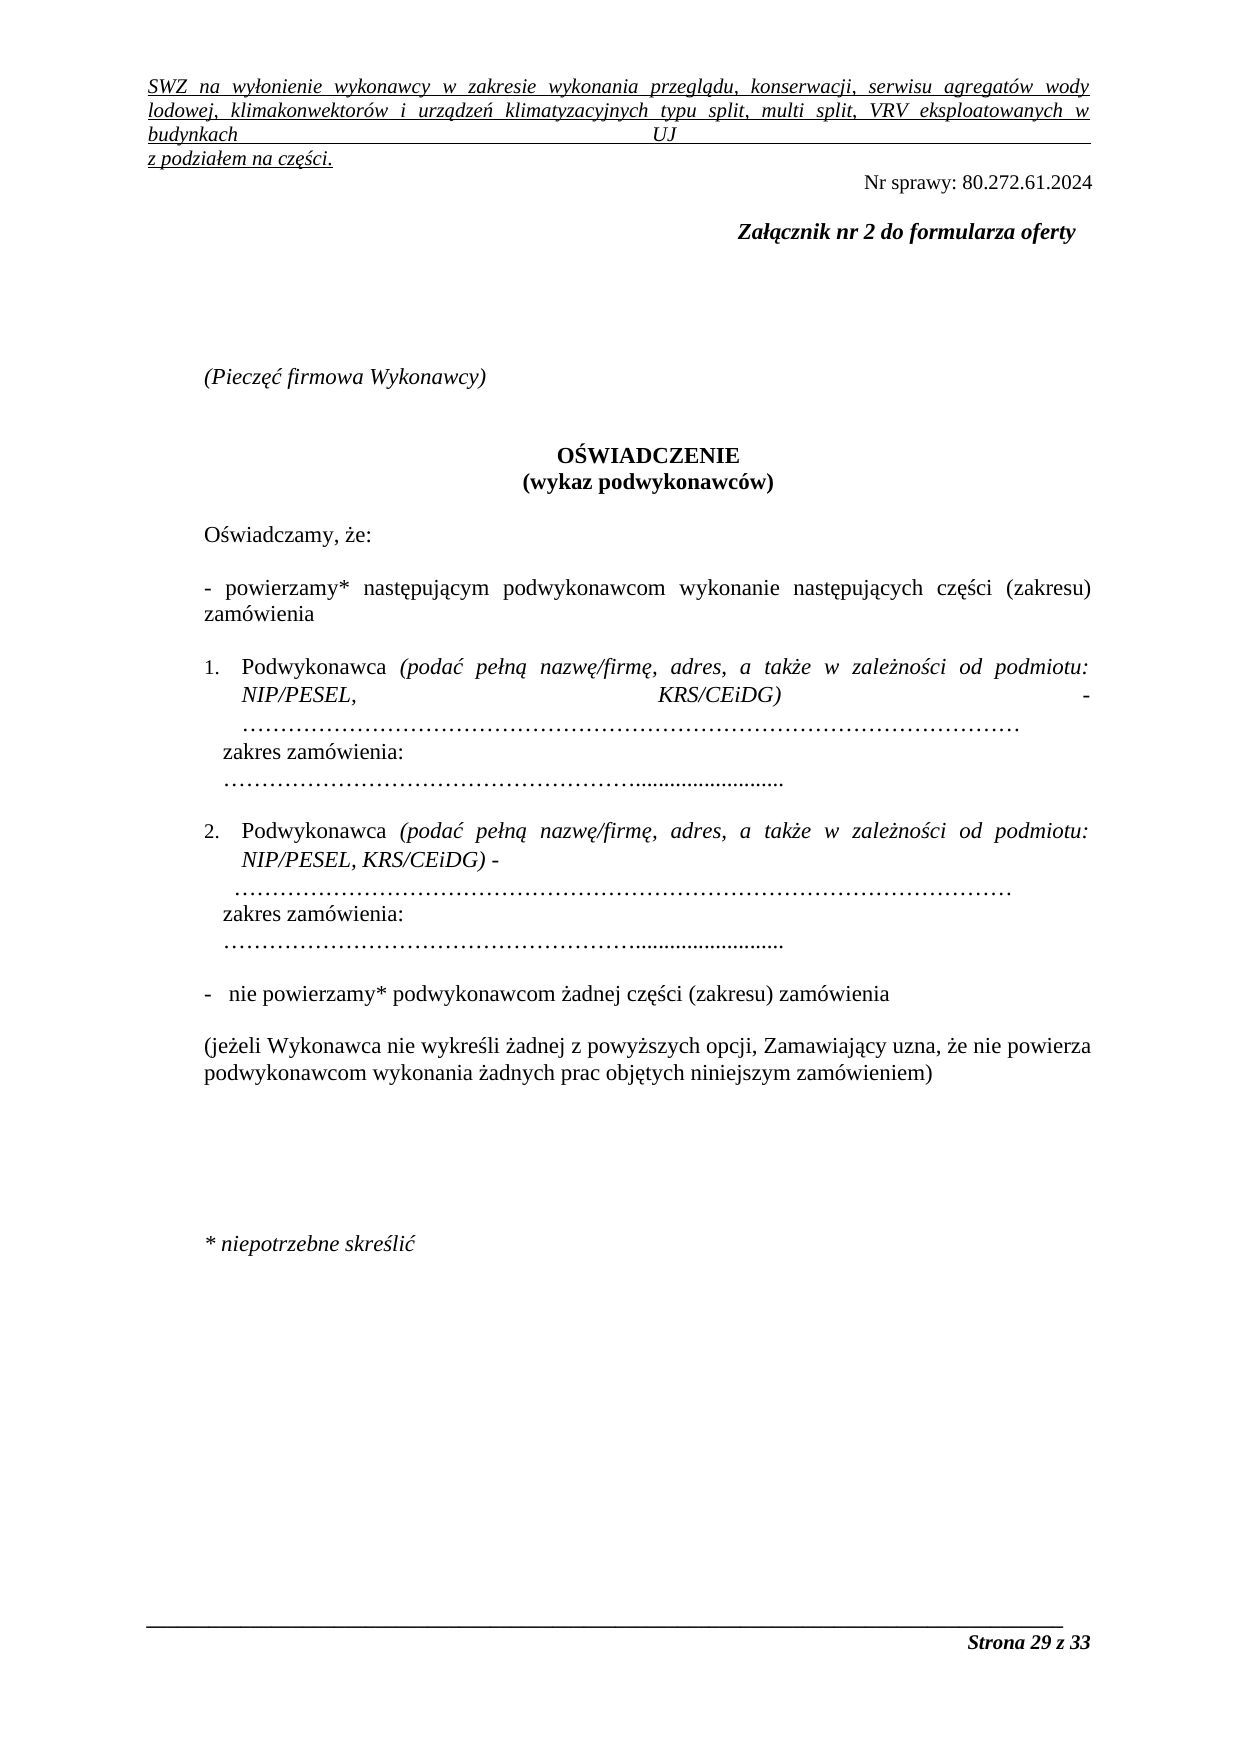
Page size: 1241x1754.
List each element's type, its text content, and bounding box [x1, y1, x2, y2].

text ………………………………………………………………………………………… [148, 874, 1092, 901]
text ……………………………………………….......................... [223, 764, 1092, 791]
text Oświadczamy, że: [148, 521, 1092, 547]
text * niepotrzebne skreślić [204, 1230, 1092, 1256]
text (jeżeli Wykonawca nie wykreśli żadnej z powyższych opcji, Zamawiający uzna, że nie powierza podwykonawcom wykonania żadnych prac objętych niniejszym zamówieniem) [204, 1032, 1092, 1085]
text ……………………………………………….......................... [223, 927, 1092, 953]
text Załącznik nr 2 do formularza oferty [738, 218, 1092, 244]
text zakres zamówienia: [223, 738, 1092, 764]
list Podwykonawca (podać pełną nazwę/firmę, adres, a także w zależności od podmiotu: NIP/PESEL, KRS/CEiDG) - ………………………………………………………………………………………… [204, 653, 1092, 736]
text OŚWIADCZENIE [204, 442, 1092, 468]
text (Pieczęć firmowa Wykonawcy) [204, 363, 1092, 389]
text - powierzamy* następującym podwykonawcom wykonanie następujących części (zakresu) zamówienia [204, 574, 1092, 627]
text (wykaz podwykonawców) [204, 468, 1092, 495]
text - nie powierzamy* podwykonawcom żadnej części (zakresu) zamówienia [204, 979, 1092, 1006]
list Podwykonawca (podać pełną nazwę/firmę, adres, a także w zależności od podmiotu: NIP/PESEL, KRS/CEiDG) - [204, 817, 1092, 872]
text zakres zamówienia: [223, 901, 1092, 927]
